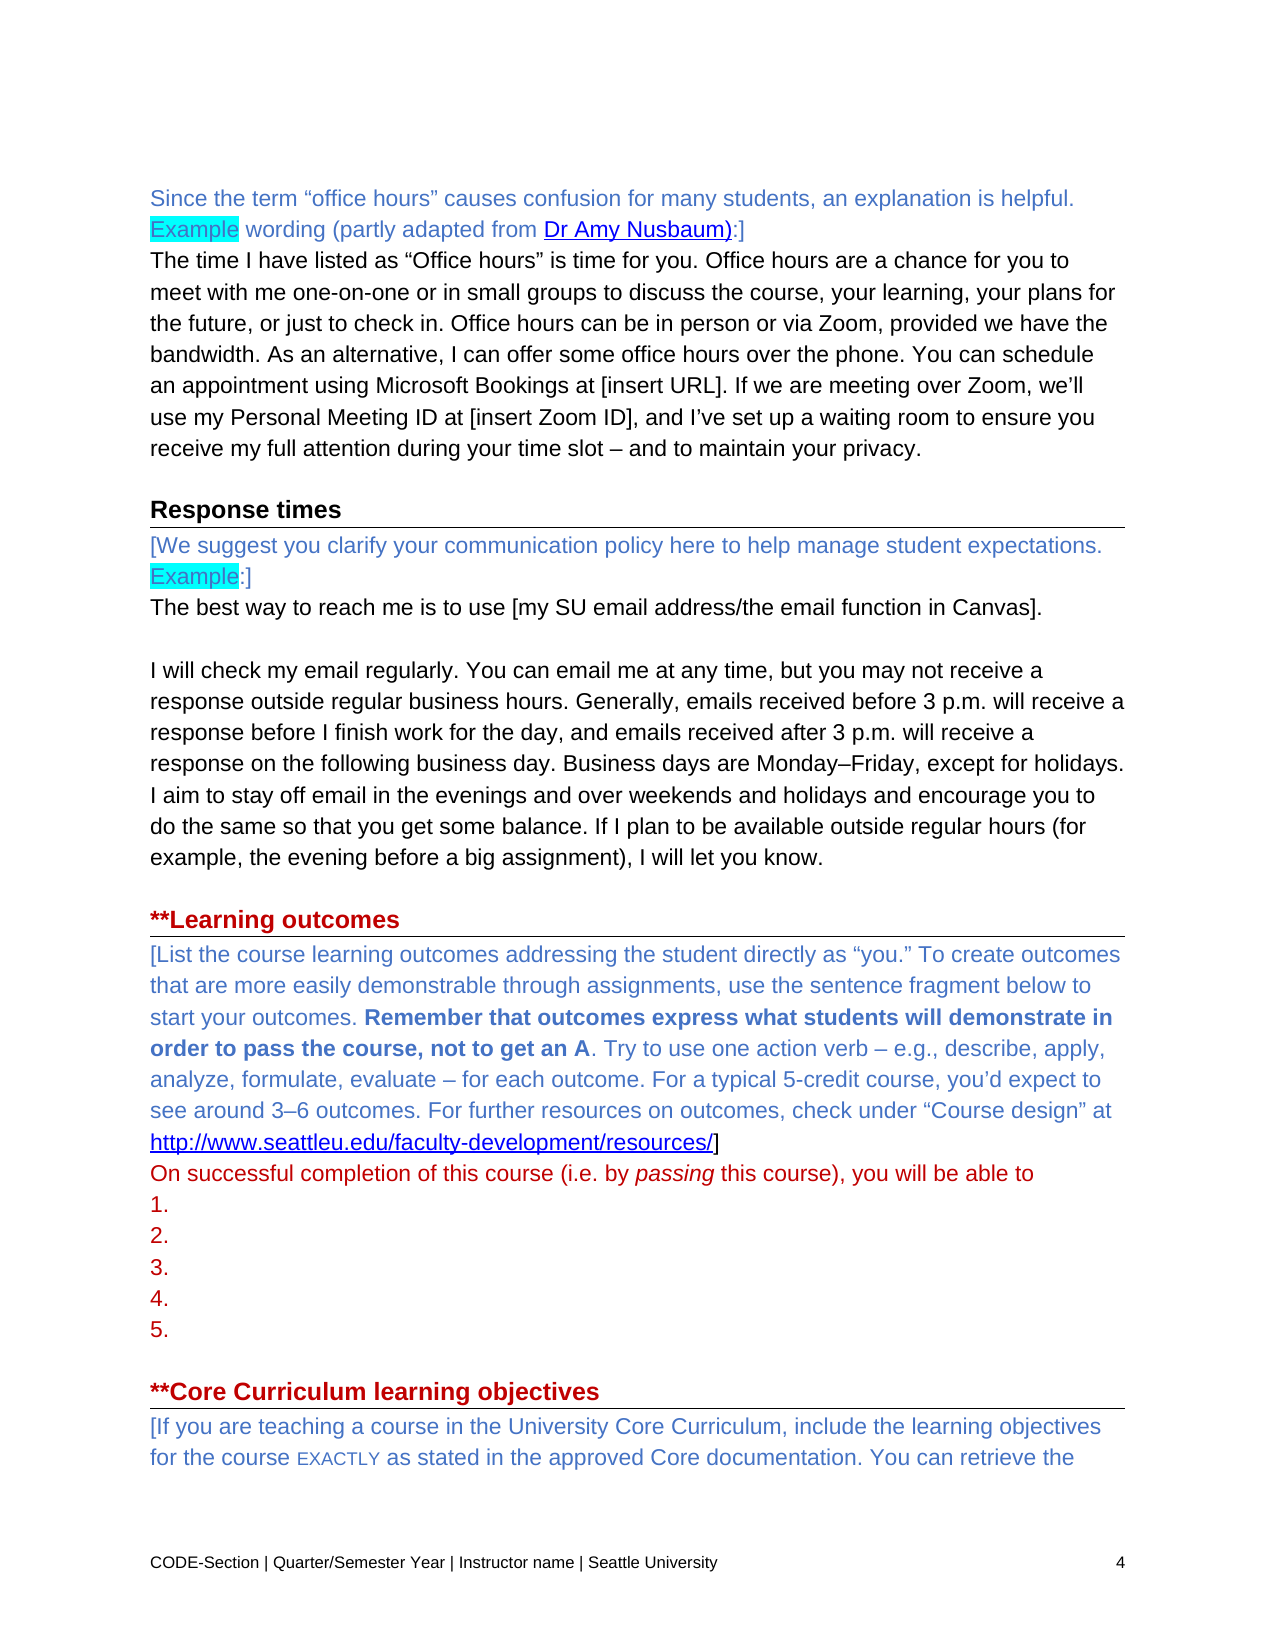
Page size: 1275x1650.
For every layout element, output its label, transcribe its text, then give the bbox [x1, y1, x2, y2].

text 5. [150, 1312, 1125, 1344]
text [We suggest you clarify your communication policy here to help manage student expectations. Example:] [150, 528, 1125, 591]
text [150, 1409, 1125, 1472]
text The best way to reach me is to use [my SU email address/the email function in Canvas]. [150, 591, 1125, 622]
subtitle Response times [150, 494, 1125, 527]
subtitle **Core Curriculum learning objectives [150, 1375, 1125, 1408]
text The time I have listed as “Office hours” is time for you. Office hours are a chance for you to meet with me one-on-one or in small groups to discuss the course, your learning, your plans for the future, or just to check in. Office hours can be in person or via Zoom, provided we have the bandwidth. As an alternative, I can offer some office hours over the phone. You can schedule an appointment using Microsoft Bookings at [insert URL]. If we are meeting over Zoom, we’ll use my Personal Meeting ID at [insert Zoom ID], and I’ve set up a waiting room to ensure you receive my full attention during your time slot – and to maintain your privacy. [150, 244, 1125, 462]
text 1. [150, 1187, 1125, 1219]
text 4. [150, 1281, 1125, 1312]
text On successful completion of this course (i.e. by passing this course), you will be able to [150, 1156, 1125, 1187]
text I will check my email regularly. You can email me at any time, but you may not receive a response outside regular business hours. Generally, emails received before 3 p.m. will receive a response before I finish work for the day, and emails received after 3 p.m. will receive a response on the following business day. Business days are Monday–Friday, except for holidays. I aim to stay off email in the evenings and over weekends and holidays and encourage you to do the same so that you get some balance. If I plan to be available outside regular hours (for example, the evening before a big assignment), I will let you know. [150, 653, 1125, 872]
text Since the term “office hours” causes confusion for many students, an explanation is helpful. Example wording (partly adapted from Dr Amy Nusbaum):] [150, 181, 1125, 244]
text 3. [150, 1250, 1125, 1281]
text [List the course learning outcomes addressing the student directly as “you.” To create outcomes that are more easily demonstrable through assignments, use the sentence fragment below to start your outcomes. Remember that outcomes express what students will demonstrate in order to pass the course, not to get an A. Try to use one action verb – e.g., describe, apply, analyze, formulate, evaluate – for each outcome. For a typical 5-credit course, you’d expect to see around 3–6 outcomes. For further resources on outcomes, check under “Course design” at http://www.seattleu.edu/faculty-development/resources/] [150, 937, 1125, 1156]
subtitle **Learning outcomes [150, 903, 1125, 936]
text 2. [150, 1219, 1125, 1250]
